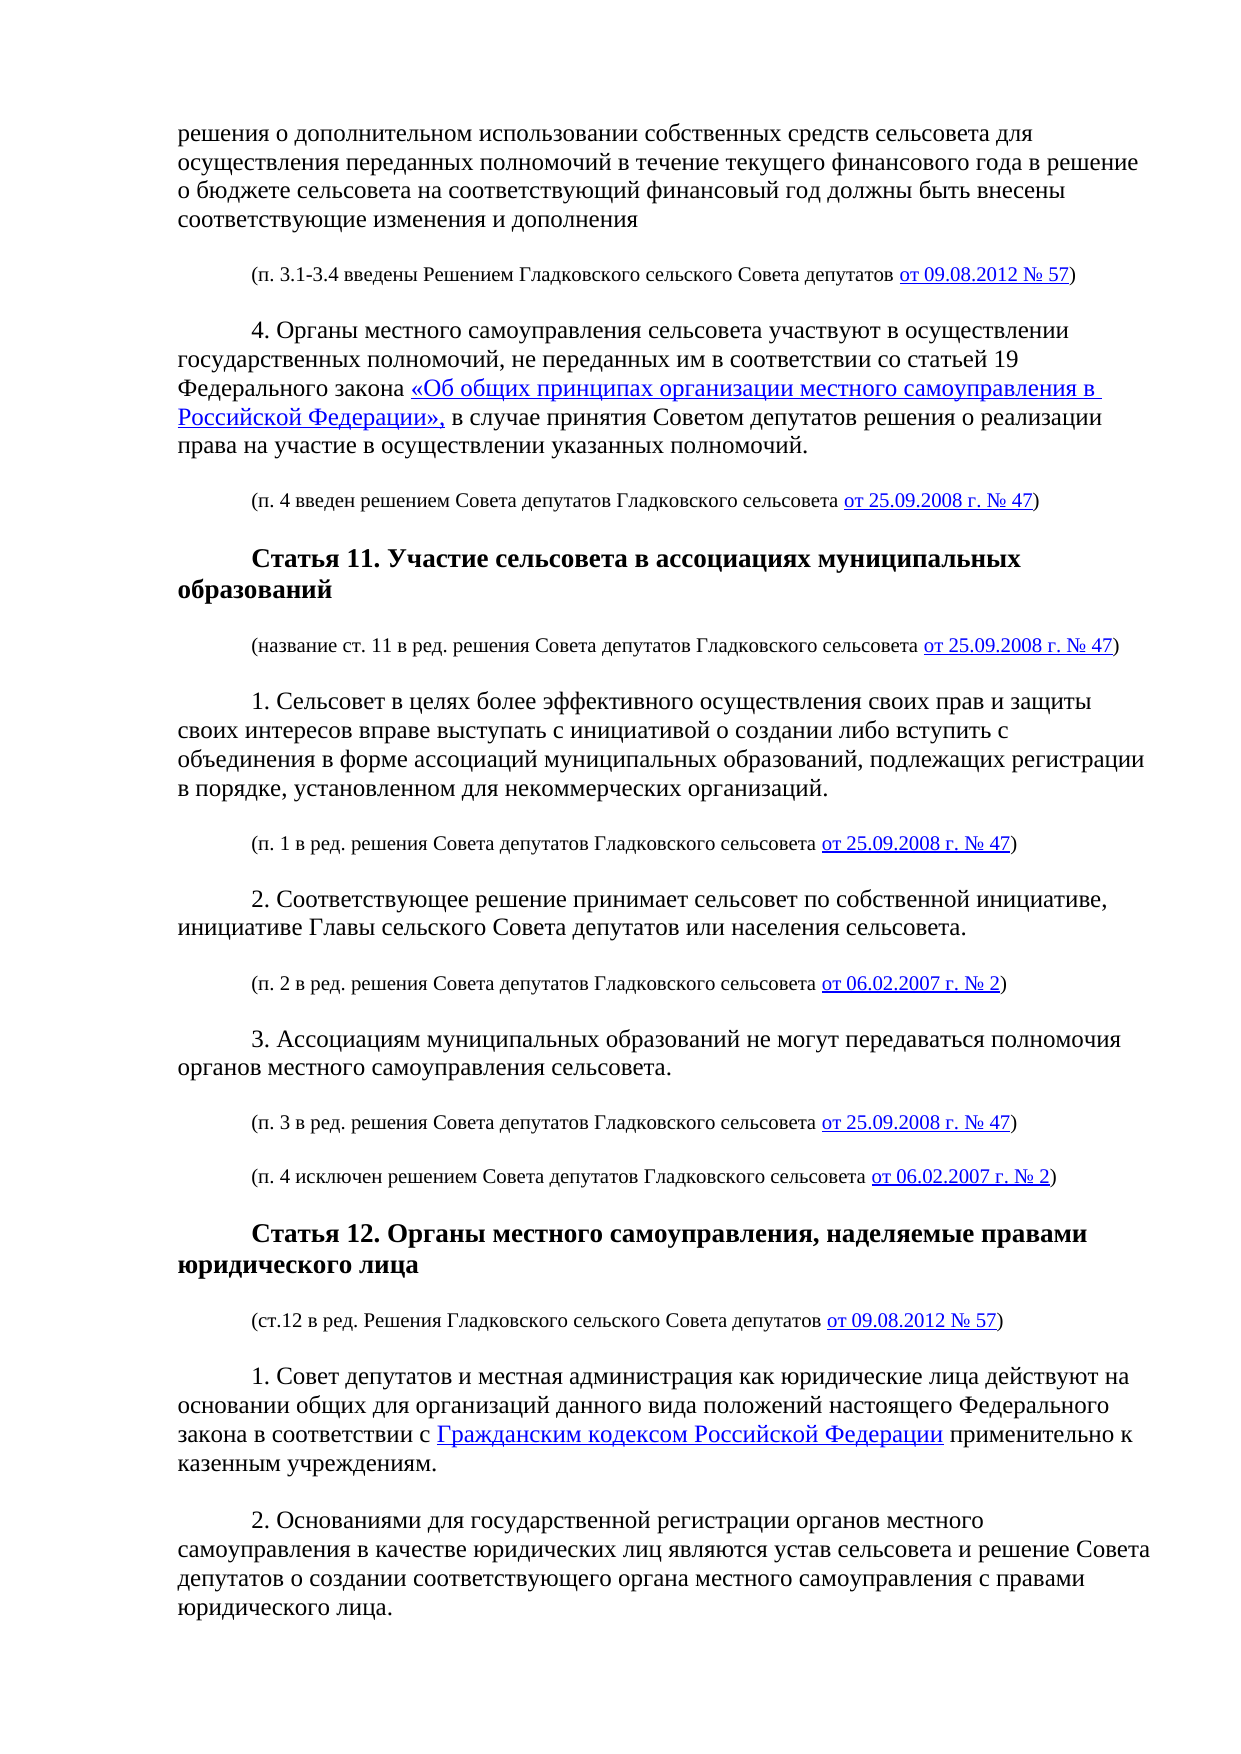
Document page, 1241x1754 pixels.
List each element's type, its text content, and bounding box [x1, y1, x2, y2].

text Статья 12. Органы местного самоуправления, наделяемые правами юридического лица [177, 1217, 1152, 1279]
text (п. 4 исключен решением Совета депутатов Гладковского сельсовета от 06.02.2007 г. № 2) [177, 1163, 1152, 1188]
text 2. Основаниями для государственной регистрации органов местного самоуправления в качестве юридических лиц являются устав сельсовета и решение Совета депутатов о создании соответствующего органа местного самоуправления с правами юридического лица. [177, 1506, 1152, 1621]
text (п. 3 в ред. решения Совета депутатов Гладковского сельсовета от 25.09.2008 г. № 47) [177, 1110, 1152, 1134]
text (п. 3.1-3.4 введены Решением Гладковского сельского Совета депутатов от 09.08.2012 № 57) [177, 262, 1152, 286]
text 1. Совет депутатов и местная администрация как юридические лица действуют на основании общих для организаций данного вида положений настоящего Федерального закона в соответствии с Гражданским кодексом Российской Федерации применительно к казенным учреждениям. [177, 1361, 1152, 1476]
text (п. 2 в ред. решения Совета депутатов Гладковского сельсовета от 06.02.2007 г. № 2) [177, 970, 1152, 994]
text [177, 118, 1152, 233]
text (п. 4 введен решением Совета депутатов Гладковского сельсовета от 25.09.2008 г. № 47) [177, 488, 1152, 512]
text 2. Соответствующее решение принимает сельсовет по собственной инициативе, инициативе Главы сельского Совета депутатов или населения сельсовета. [177, 884, 1152, 941]
text (ст.12 в ред. Решения Гладковского сельского Совета депутатов от 09.08.2012 № 57) [177, 1308, 1152, 1332]
text (п. 1 в ред. решения Совета депутатов Гладковского сельсовета от 25.09.2008 г. № 47) [177, 831, 1152, 854]
text (название ст. 11 в ред. решения Совета депутатов Гладковского сельсовета от 25.09.2008 г. № 47) [177, 633, 1152, 657]
text 4. Органы местного самоуправления сельсовета участвуют в осуществлении государственных полномочий, не переданных им в соответствии со статьей 19 Федерального закона «Об общих принципах организации местного самоуправления в Российской Федерации», в случае принятия Советом депутатов решения о реализации права на участие в осуществлении указанных полномочий. [177, 316, 1152, 459]
text 3. Ассоциациям муниципальных образований не могут передаваться полномочия органов местного самоуправления сельсовета. [177, 1024, 1152, 1081]
text Статья 11. Участие сельсовета в ассоциациях муниципальных образований [177, 542, 1152, 604]
text 1. Сельсовет в целях более эффективного осуществления своих прав и защиты своих интересов вправе выступать с инициативой о создании либо вступить с объединения в форме ассоциаций муниципальных образований, подлежащих регистрации в порядке, установленном для некоммерческих организаций. [177, 686, 1152, 801]
